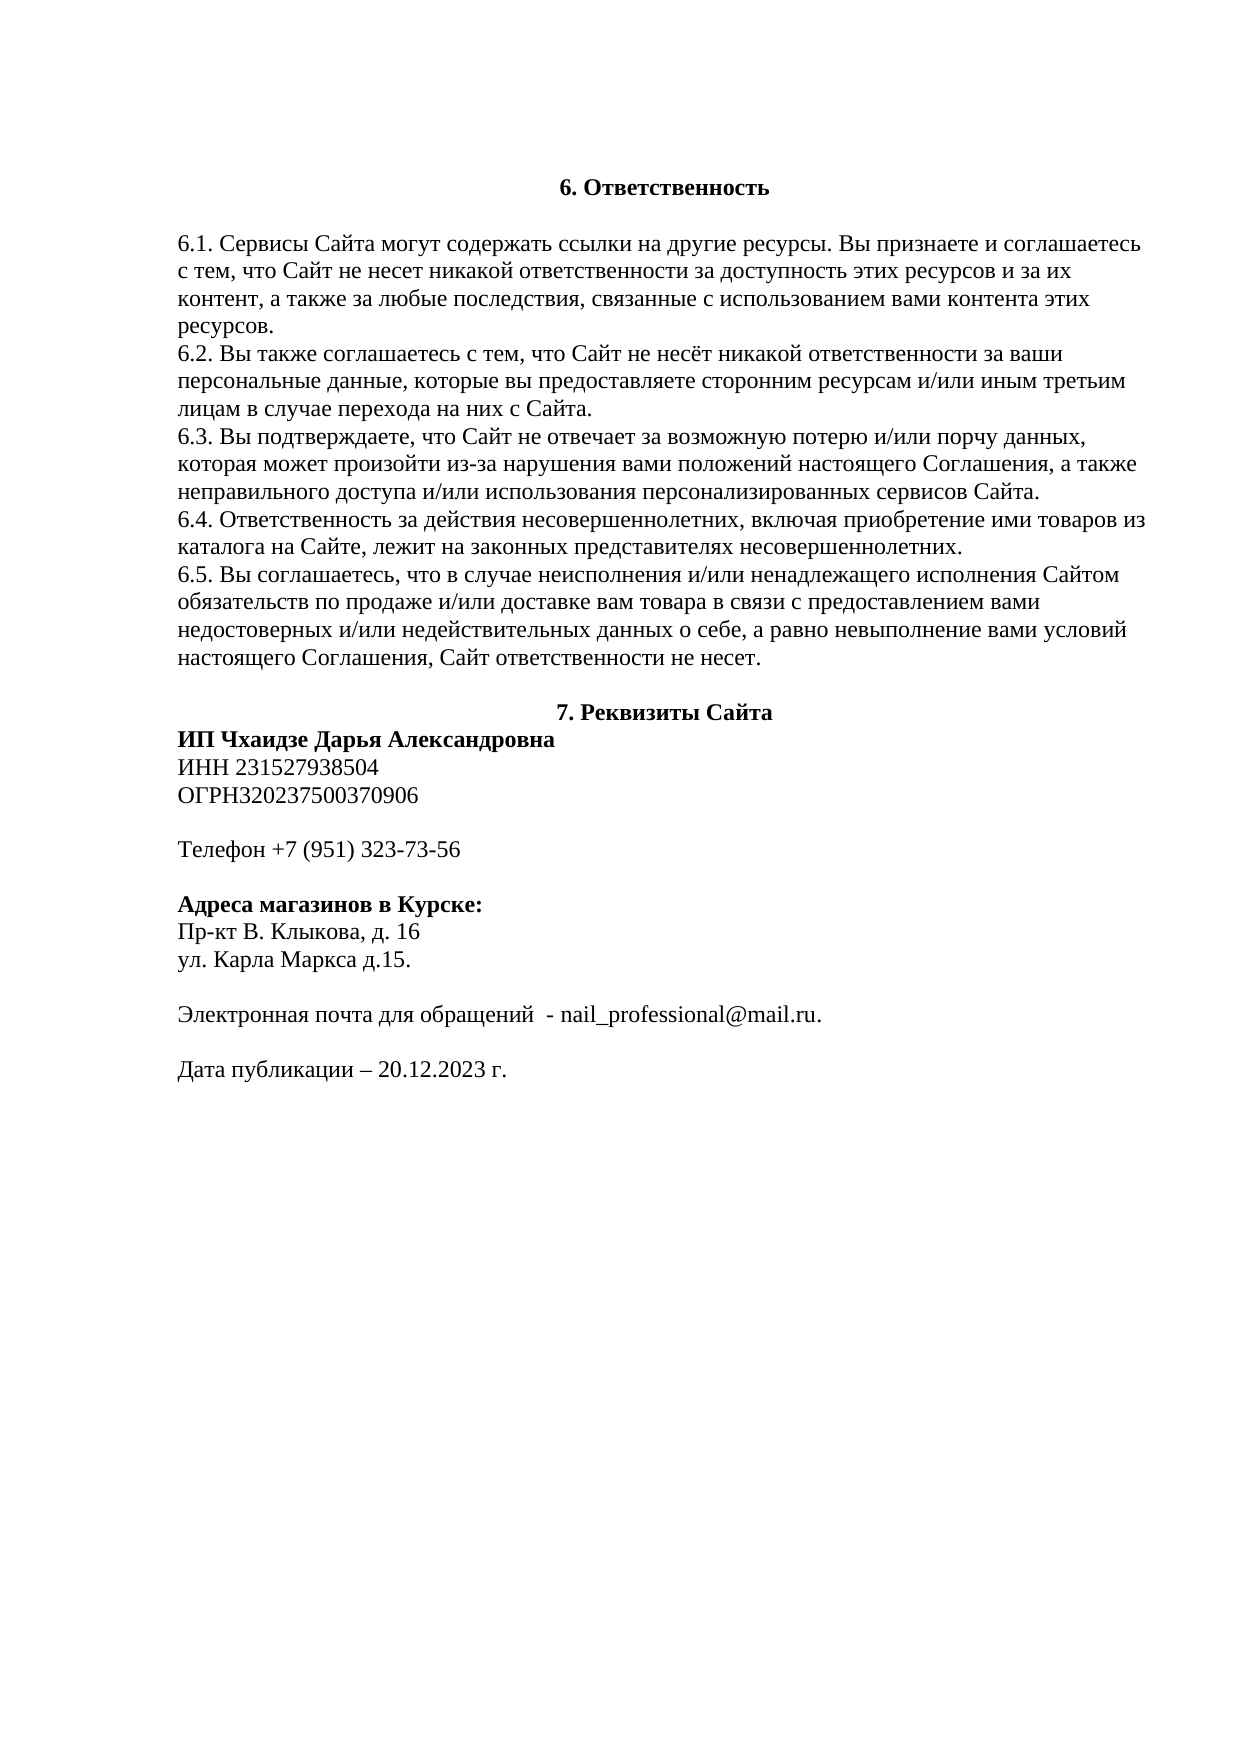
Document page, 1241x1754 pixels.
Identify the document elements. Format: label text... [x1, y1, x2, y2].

text 6.5. Вы соглашаетесь, что в случае неисполнения и/или ненадлежащего исполнения Сайтом обязательств по продаже и/или доставке вам товара в связи с предоставлением вами недостоверных и/или недействительных данных о себе, а равно невыполнение вами условий настоящего Соглашения, Сайт ответственности не несет. [177, 560, 1152, 670]
text Телефон +7 (951) 323-73-56 [177, 834, 1152, 862]
text ОГРН320237500370906 [177, 781, 1152, 808]
text 6. Ответственность [177, 173, 1152, 201]
text Пр-кт В. Клыкова, д. 16 [177, 917, 1152, 945]
text Электронная почта для обращений - nail_professional@mail.ru. [177, 1000, 1152, 1028]
text ИП Чхаидзе Дарья Александровна [177, 725, 1152, 753]
text ул. Карла Маркса д.15. [177, 945, 1152, 973]
text Адреса магазинов в Курске: [177, 890, 1152, 917]
text Дата публикации – 20.12.2023 г. [177, 1055, 1152, 1083]
text ИНН 231527938504 [177, 753, 1152, 781]
text 6.1. Сервисы Сайта могут содержать ссылки на другие ресурсы. Вы признаете и соглашаетесь с тем, что Сайт не несет никакой ответственности за доступность этих ресурсов и за их контент, а также за любые последствия, связанные с использованием вами контента этих ресурсов. 6.2. Вы также соглашаетесь с тем, что Сайт не несёт никакой ответственности за ваши персональные данные, которые вы предоставляете сторонним ресурсам и/или иным третьим лицам в случае перехода на них с Сайта. 6.3. Вы подтверждаете, что Сайт не отвечает за возможную потерю и/или порчу данных, которая может произойти из-за нарушения вами положений настоящего Соглашения, а также неправильного доступа и/или использования персонализированных сервисов Сайта. [177, 228, 1152, 504]
text 6.4. Ответственность за действия несовершеннолетних, включая приобретение ими товаров из каталога на Сайте, лежит на законных представителях несовершеннолетних. [177, 504, 1152, 560]
text 7. Реквизиты Сайта [177, 698, 1152, 725]
